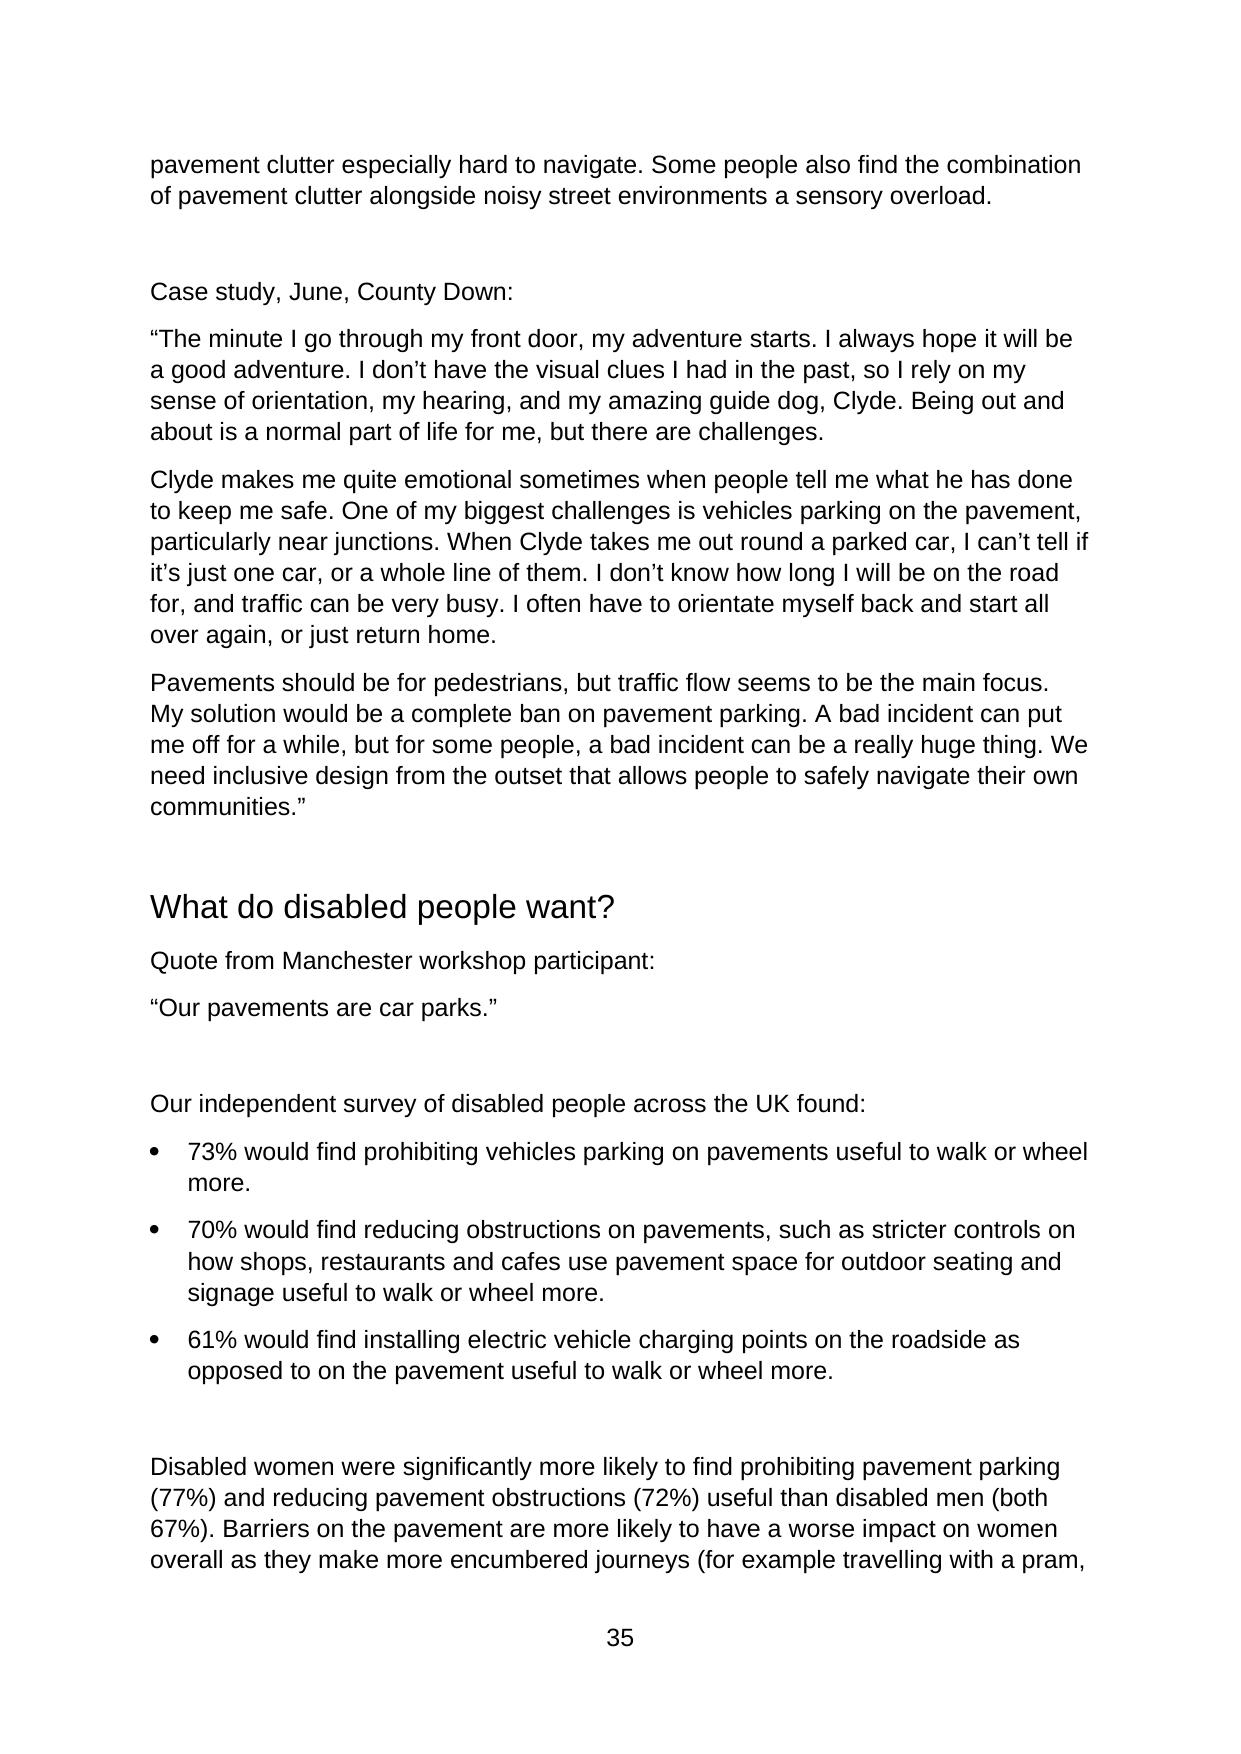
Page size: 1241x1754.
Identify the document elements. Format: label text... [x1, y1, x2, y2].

subtitle What do disabled people want? [150, 887, 1090, 926]
list 73% would find prohibiting vehicles parking on pavements useful to walk or wheel more. [150, 1136, 1090, 1196]
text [150, 1452, 1090, 1574]
list 70% would find reducing obstructions on pavements, such as stricter controls on how shops, restaurants and cafes use pavement space for outdoor seating and signage useful to walk or wheel more. [150, 1215, 1090, 1306]
text Quote from Manchester workshop participant: [150, 946, 1090, 974]
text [150, 150, 1090, 210]
text Case study, June, County Down: [150, 276, 1090, 305]
text Clyde makes me quite emotional sometimes when people tell me what he has done to keep me safe. One of my biggest challenges is vehicles parking on the pavement, particularly near junctions. When Clyde takes me out round a parked car, I can’t tell if it’s just one car, or a whole line of them. I don’t know how long I will be on the road for, and traffic can be very busy. I often have to orientate myself back and start all over again, or just return home. [150, 465, 1090, 649]
text “Our pavements are car parks.” [150, 993, 1090, 1022]
text “The minute I go through my front door, my adventure starts. I always hope it will be a good adventure. I don’t have the visual clues I had in the past, so I rely on my sense of orientation, my hearing, and my amazing guide dog, Clyde. Being out and about is a normal part of life for me, but there are challenges. [150, 324, 1090, 446]
list 61% would find installing electric vehicle charging points on the roadside as opposed to on the pavement useful to walk or wheel more. [150, 1325, 1090, 1385]
text Our independent survey of disabled people across the UK found: [150, 1089, 1090, 1117]
text Pavements should be for pedestrians, but traffic flow seems to be the main focus. My solution would be a complete ban on pavement parking. A bad incident can put me off for a while, but for some people, a bad incident can be a really huge thing. We need inclusive design from the outset that allows people to safely navigate their own communities.” [150, 668, 1090, 821]
